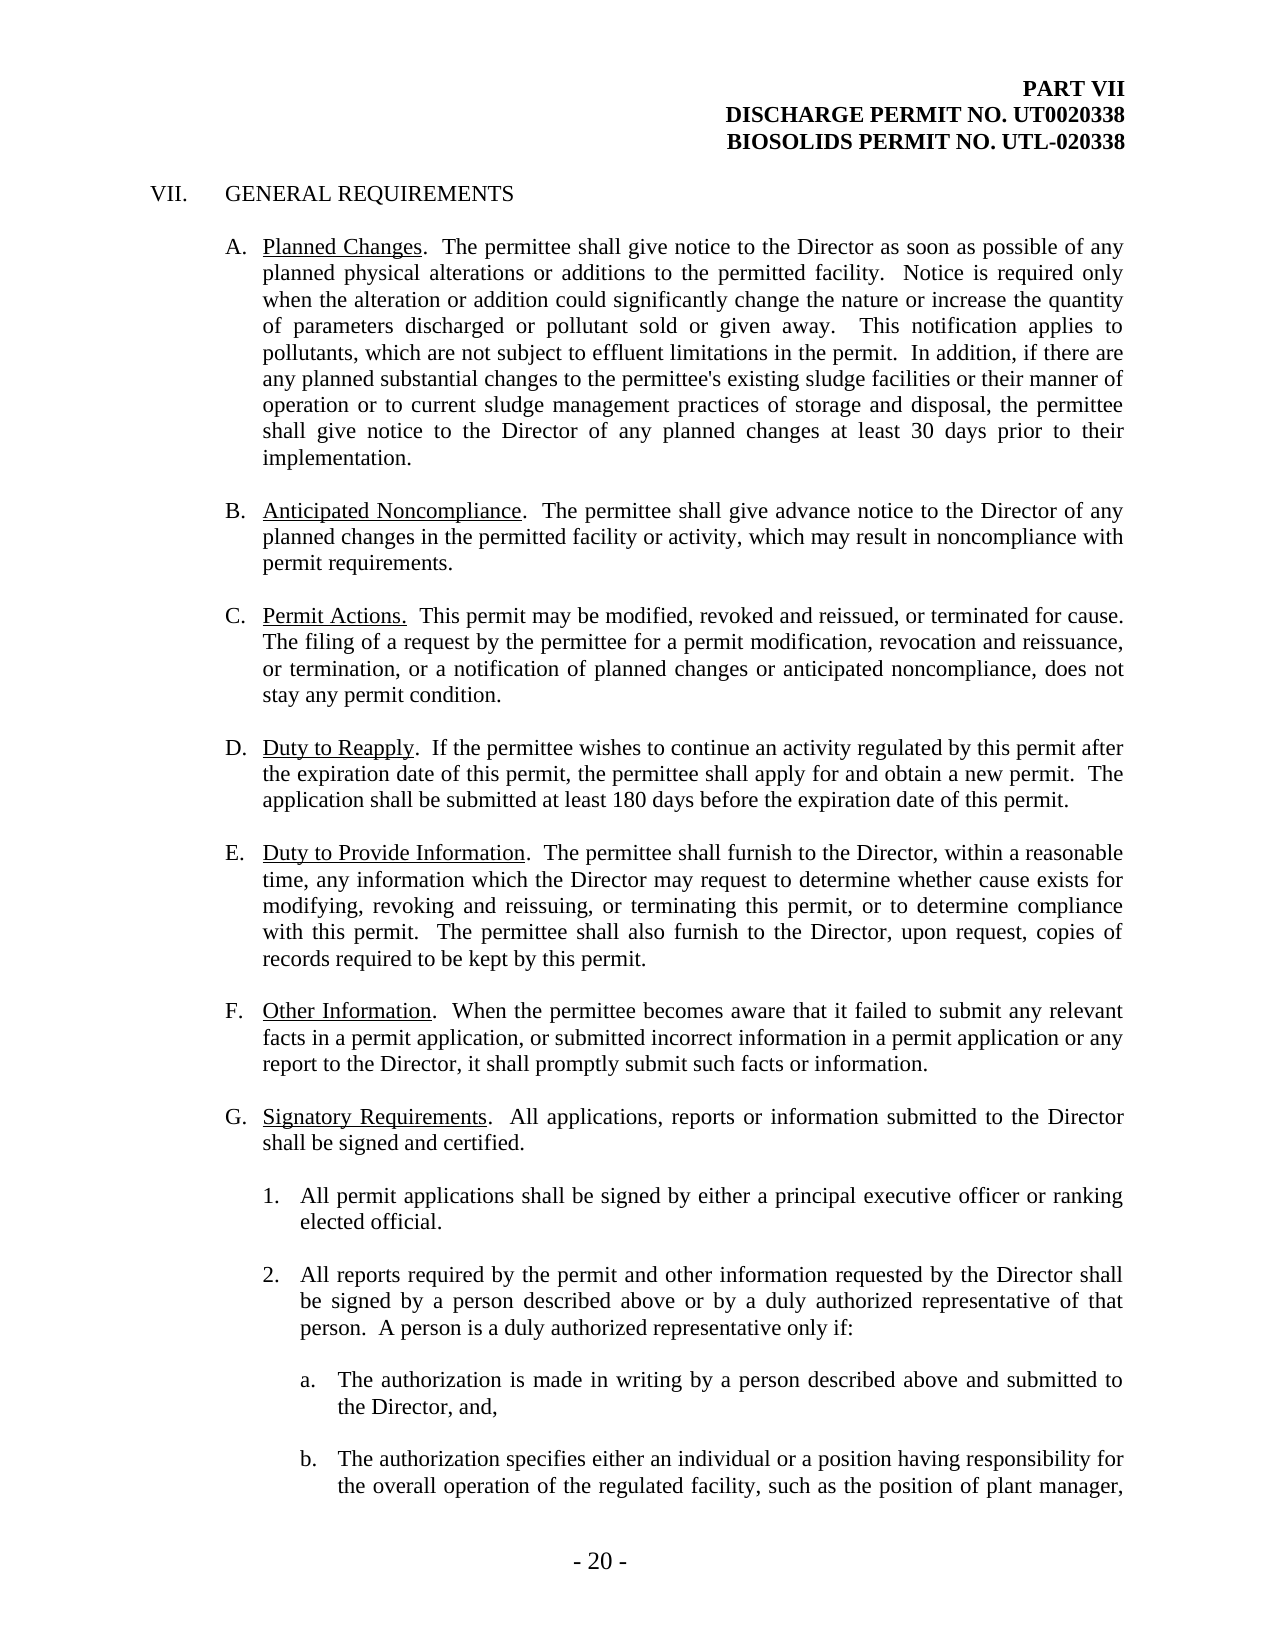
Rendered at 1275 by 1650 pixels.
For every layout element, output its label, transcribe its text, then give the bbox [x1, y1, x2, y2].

list Planned Changes. The permittee shall give notice to the Director as soon as possible of any planned physical alterations or additions to the permitted facility. Notice is required only when the alteration or addition could significantly change the nature or increase the quantity of parameters discharged or pollutant sold or given away. This notification applies to pollutants, which are not subject to effluent limitations in the permit. In addition, if there are any planned substantial changes to the permittee's existing sludge facilities or their manner of operation or to current sludge management practices of storage and disposal, the permittee shall give notice to the Director of any planned changes at least 30 days prior to their implementation. [225, 233, 1125, 470]
list The authorization is made in writing by a person described above and submitted to the Director, and, [300, 1366, 1125, 1419]
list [300, 1445, 1125, 1498]
list Duty to Reapply. If the permittee wishes to continue an activity regulated by this permit after the expiration date of this permit, the permittee shall apply for and obtain a new permit. The application shall be submitted at least 180 days before the expiration date of this permit. [225, 734, 1125, 813]
list Permit Actions. This permit may be modified, revoked and reissued, or terminated for cause. The filing of a request by the permittee for a permit modification, revocation and reissuance, or termination, or a notification of planned changes or anticipated noncompliance, does not stay any permit condition. [225, 602, 1125, 707]
list Signatory Requirements. All applications, reports or information submitted to the Director shall be signed and certified. [225, 1103, 1125, 1156]
list All permit applications shall be signed by either a principal executive officer or ranking elected official. [262, 1182, 1125, 1234]
list Anticipated Noncompliance. The permittee shall give advance notice to the Director of any planned changes in the permitted facility or activity, which may result in noncompliance with permit requirements. [225, 497, 1125, 576]
list All reports required by the permit and other information requested by the Director shall be signed by a person described above or by a duly authorized representative of that person. A person is a duly authorized representative only if: [262, 1261, 1125, 1340]
list Other Information. When the permittee becomes aware that it failed to submit any relevant facts in a permit application, or submitted incorrect information in a permit application or any report to the Director, it shall promptly submit such facts or information. [225, 997, 1125, 1076]
list GENERAL REQUIREMENTS [150, 180, 1125, 207]
list Duty to Provide Information. The permittee shall furnish to the Director, within a reasonable time, any information which the Director may request to determine whether cause exists for modifying, revoking and reissuing, or terminating this permit, or to determine compliance with this permit. The permittee shall also furnish to the Director, upon request, copies of records required to be kept by this permit. [225, 839, 1125, 971]
